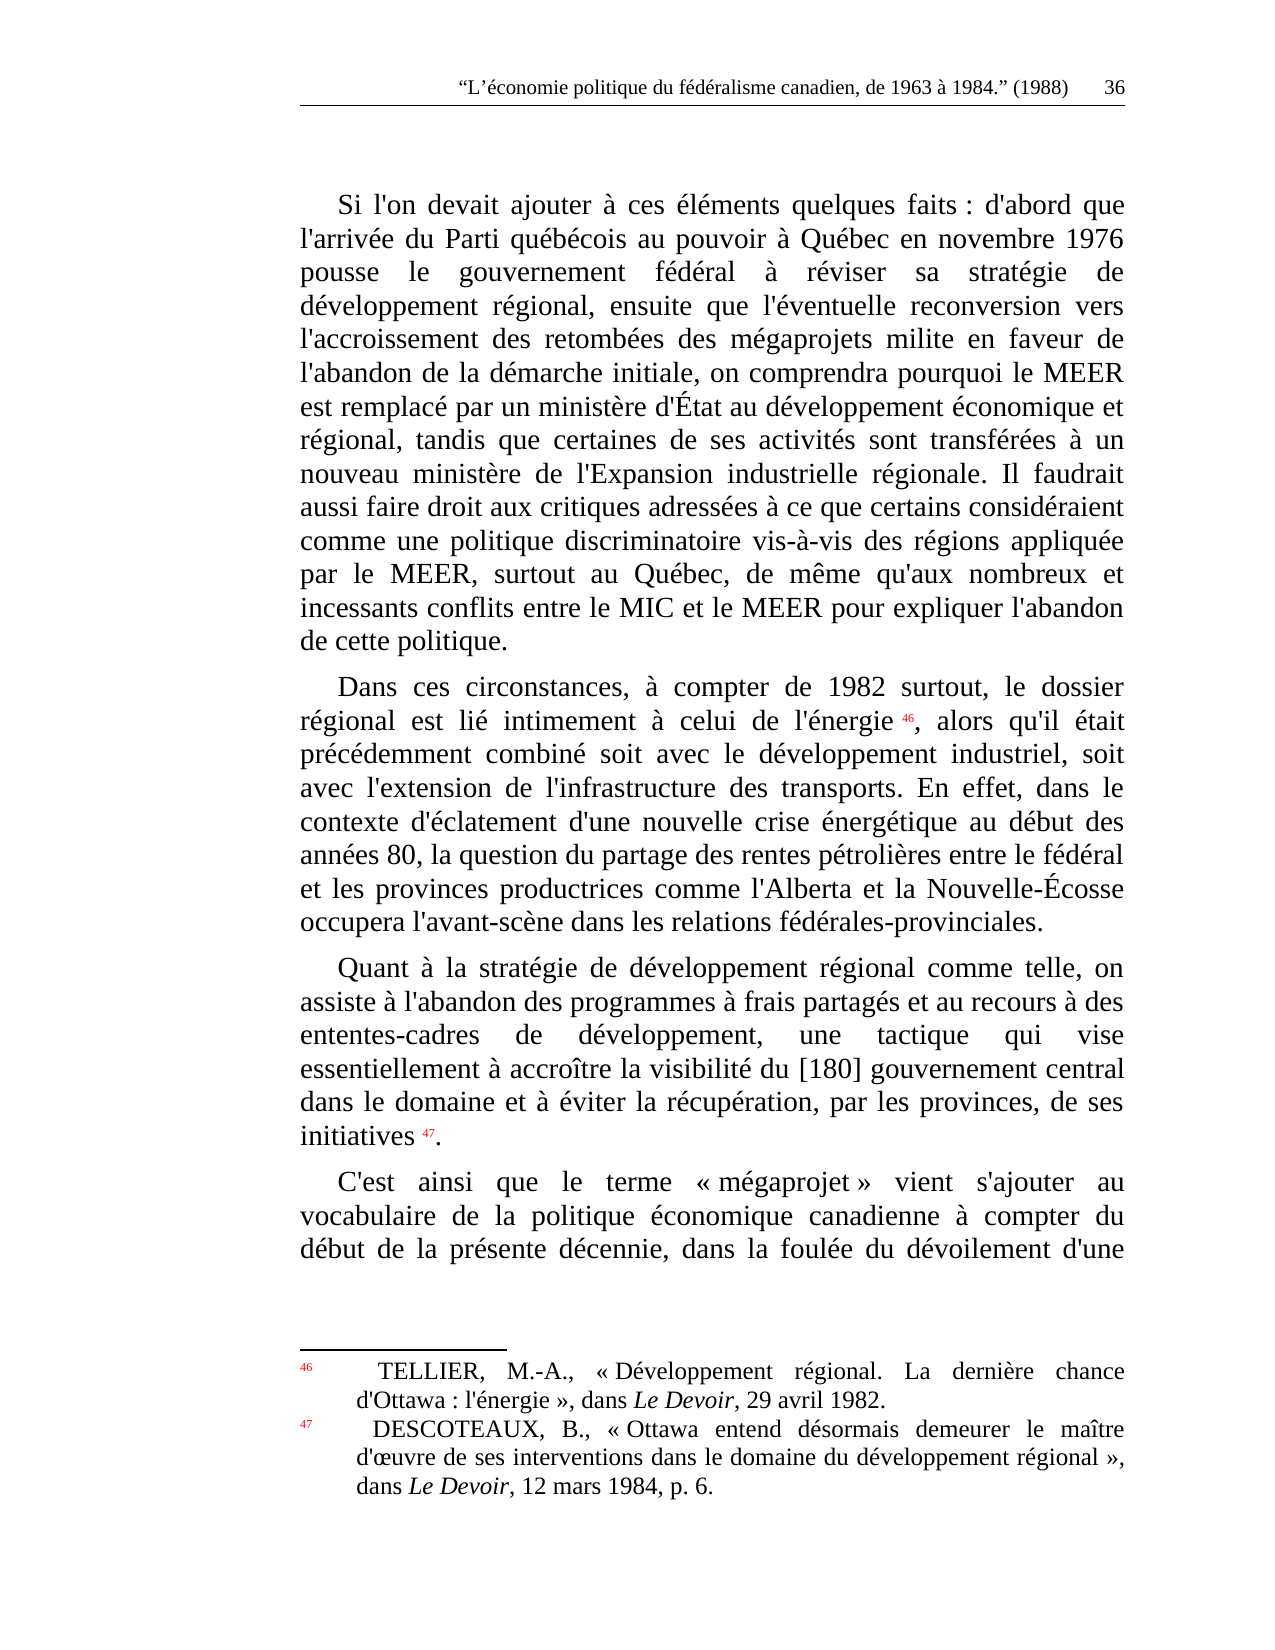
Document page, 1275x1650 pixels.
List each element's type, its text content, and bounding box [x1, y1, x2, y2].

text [300, 1164, 1125, 1265]
text Dans ces circonstances, à compter de 1982 surtout, le dossier régional est lié intimement à celui de l'énergie , alors qu'il était précédemment combiné soit avec le développement industriel, soit avec l'extension de l'infrastructure des transports. En effet, dans le contexte d'éclatement d'une nouvelle crise énergétique au début des années 80, la question du partage des rentes pétrolières entre le fédéral et les provinces productrices comme l'Alberta et la Nouvelle-Écosse occupera l'avant-scène dans les relations fédérales-provinciales. [300, 669, 1125, 938]
text Quant à la stratégie de développement régional comme telle, on assiste à l'abandon des programmes à frais partagés et au recours à des ententes-cadres de développement, une tactique qui vise essentiellement à accroître la visibilité du [180] gouvernement central dans le domaine et à éviter la récupération, par les provinces, de ses initiatives . [300, 950, 1125, 1152]
text Si l'on devait ajouter à ces éléments quelques faits : d'abord que l'arrivée du Parti québécois au pouvoir à Québec en novembre 1976 pousse le gouvernement fédéral à réviser sa stratégie de développement régional, ensuite que l'éventuelle reconversion vers l'accroissement des retombées des mégaprojets milite en faveur de l'abandon de la démarche initiale, on comprendra pourquoi le MEER est remplacé par un ministère d'État au développement économique et régional, tandis que certaines de ses activités sont transférées à un nouveau ministère de l'Expansion industrielle régionale. Il faudrait aussi faire droit aux critiques adressées à ce que certains considéraient comme une politique discriminatoire vis-à-vis des régions appliquée par le MEER, surtout au Québec, de même qu'aux nombreux et incessants conflits entre le MIC et le MEER pour expliquer l'abandon de cette politique. [300, 187, 1125, 657]
